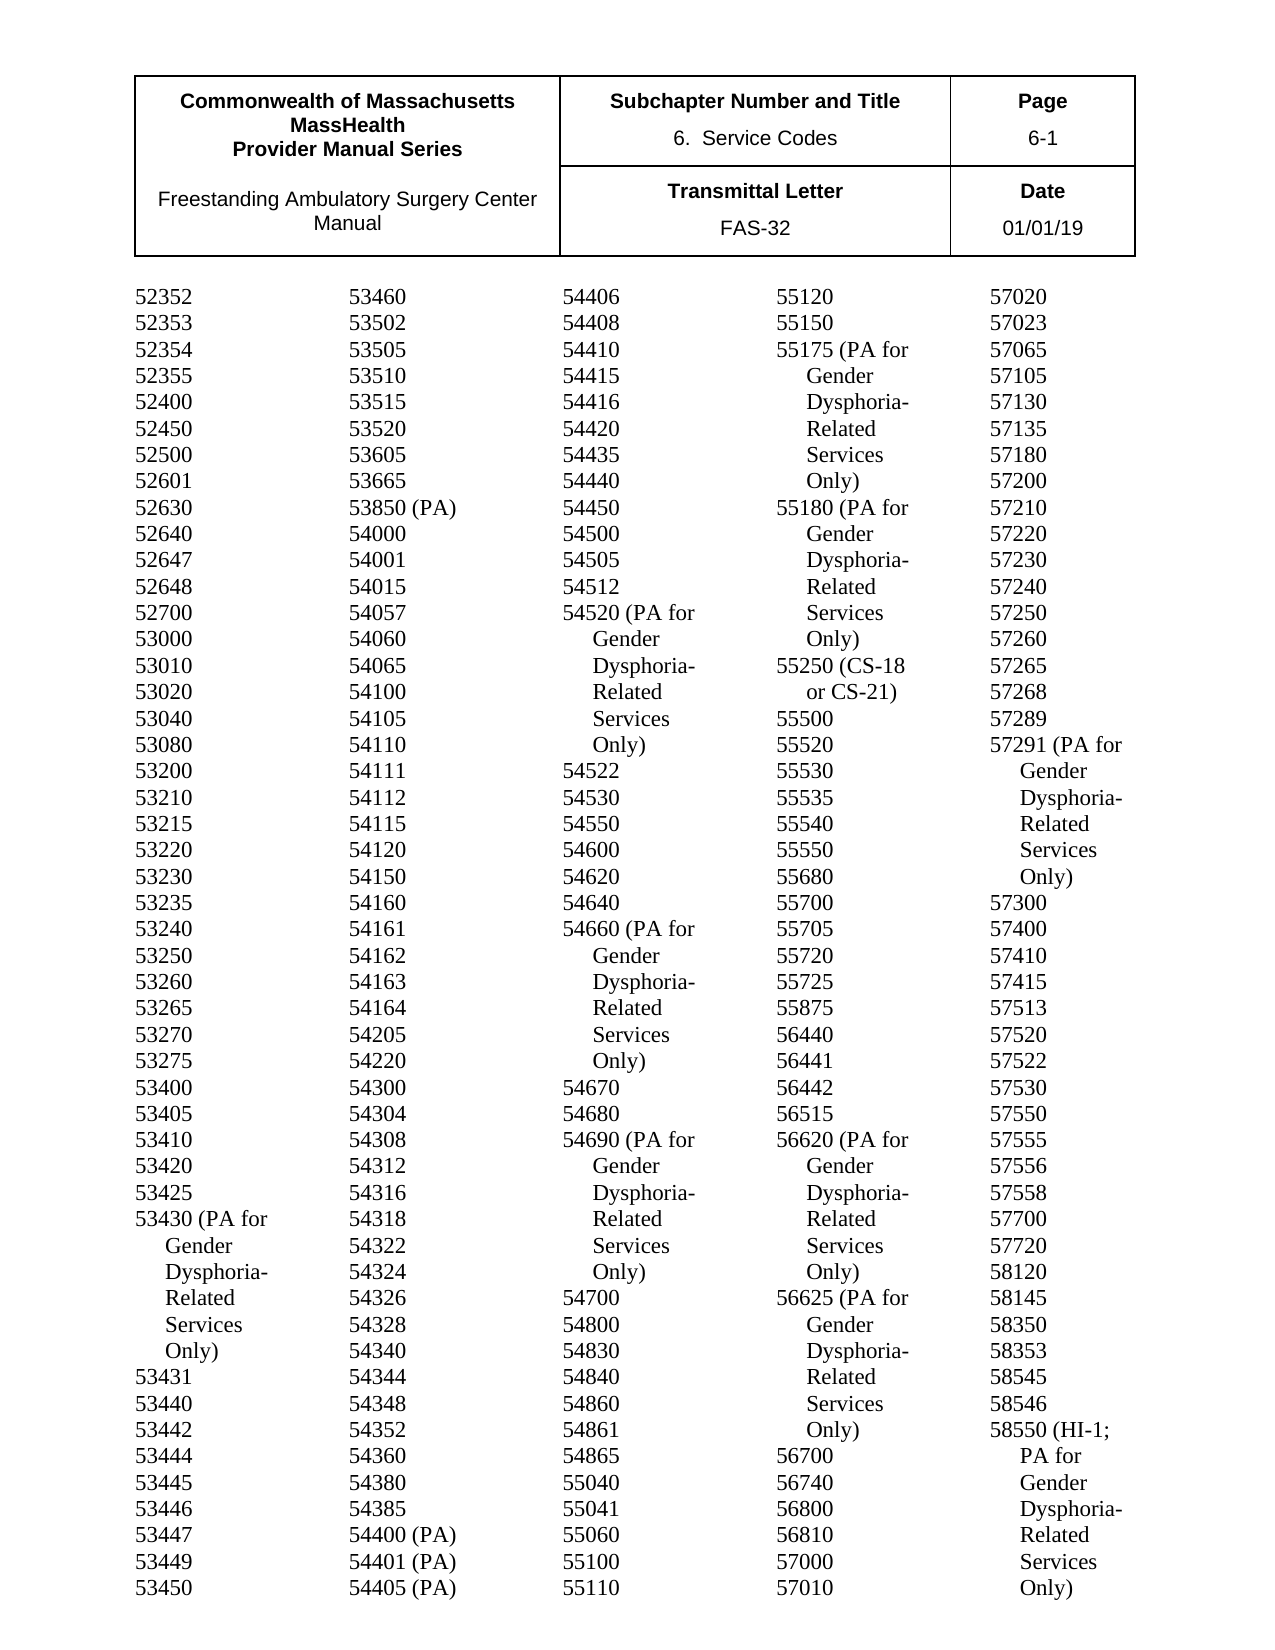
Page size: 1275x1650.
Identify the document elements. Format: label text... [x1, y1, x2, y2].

text 54600 [562, 836, 713, 863]
text 55041 [562, 1495, 713, 1522]
text 54205 [349, 1021, 499, 1047]
text 53605 [349, 441, 499, 467]
text 55110 [562, 1574, 713, 1601]
text 55180 (PA for Gender Dysphoria-Related Services Only) [776, 494, 926, 652]
text 54550 [562, 810, 713, 836]
text 55120 [776, 283, 926, 309]
text 53265 [135, 994, 285, 1021]
text 54112 [349, 784, 499, 810]
text 57530 [989, 1073, 1140, 1100]
text 54500 [562, 520, 713, 546]
text 57210 [989, 494, 1140, 520]
text 57135 [989, 415, 1140, 441]
text 58350 [989, 1311, 1140, 1337]
text 53445 [135, 1469, 285, 1495]
text 57291 (PA for Gender Dysphoria-Related Services Only) [989, 731, 1140, 889]
text 57180 [989, 441, 1140, 467]
text 54318 [349, 1205, 499, 1232]
text 53405 [135, 1100, 285, 1126]
text 53230 [135, 863, 285, 889]
text 54110 [349, 731, 499, 757]
text 53210 [135, 784, 285, 810]
text 57555 [989, 1126, 1140, 1153]
text 54865 [562, 1442, 713, 1469]
text 57268 [989, 678, 1140, 704]
text 53444 [135, 1442, 285, 1469]
text 53020 [135, 678, 285, 704]
text 54150 [349, 863, 499, 889]
text 54348 [349, 1390, 499, 1416]
text 54700 [562, 1284, 713, 1311]
text 55550 [776, 836, 926, 863]
text 55150 [776, 309, 926, 336]
text 54161 [349, 915, 499, 942]
text 58545 [989, 1363, 1140, 1390]
text 54522 [562, 757, 713, 784]
text 55250 (CS-18 or CS-21) [776, 652, 926, 704]
text 57522 [989, 1047, 1140, 1073]
text 56515 [776, 1100, 926, 1126]
text 56442 [776, 1073, 926, 1100]
text 54406 [562, 283, 713, 309]
text 53250 [135, 942, 285, 968]
text 53200 [135, 757, 285, 784]
text 54840 [562, 1363, 713, 1390]
text 53449 [135, 1548, 285, 1574]
text 55680 [776, 863, 926, 889]
text 52355 [135, 362, 285, 388]
text 53260 [135, 968, 285, 994]
text 54505 [562, 546, 713, 573]
text 55530 [776, 757, 926, 784]
text 57010 [776, 1574, 926, 1601]
text 55875 [776, 994, 926, 1021]
text 53665 [349, 467, 499, 494]
text 57250 [989, 599, 1140, 626]
text 53240 [135, 915, 285, 942]
text 54001 [349, 546, 499, 573]
text 52640 [135, 520, 285, 546]
text 52648 [135, 573, 285, 599]
text 55535 [776, 784, 926, 810]
text 58145 [989, 1284, 1140, 1311]
text 54380 [349, 1469, 499, 1495]
text 52352 [135, 283, 285, 309]
text 55100 [562, 1548, 713, 1574]
text 57265 [989, 652, 1140, 678]
text 57513 [989, 994, 1140, 1021]
text 55520 [776, 731, 926, 757]
text 57520 [989, 1021, 1140, 1047]
text 54352 [349, 1416, 499, 1442]
text 54861 [562, 1416, 713, 1442]
text 54670 [562, 1073, 713, 1100]
text 54115 [349, 810, 499, 836]
text 54000 [349, 520, 499, 546]
text 57550 [989, 1100, 1140, 1126]
text 53505 [349, 336, 499, 362]
text 57130 [989, 388, 1140, 415]
text 54220 [349, 1047, 499, 1073]
text 53215 [135, 810, 285, 836]
text 55700 [776, 889, 926, 915]
text 55175 (PA for Gender Dysphoria-Related Services Only) [776, 336, 926, 494]
text 54680 [562, 1100, 713, 1126]
text 57023 [989, 309, 1140, 336]
text 53420 [135, 1153, 285, 1179]
text 53450 [135, 1574, 285, 1601]
text 54410 [562, 336, 713, 362]
text 54860 [562, 1390, 713, 1416]
text 54690 (PA for Gender Dysphoria-Related Services Only) [562, 1126, 713, 1284]
text 52601 [135, 467, 285, 494]
text 57105 [989, 362, 1140, 388]
text 53850 (PA) [349, 494, 499, 520]
text 53510 [349, 362, 499, 388]
text 56740 [776, 1469, 926, 1495]
text 54105 [349, 704, 499, 731]
text 54100 [349, 678, 499, 704]
text 57410 [989, 942, 1140, 968]
text 57200 [989, 467, 1140, 494]
text 57558 [989, 1179, 1140, 1205]
text 52353 [135, 309, 285, 336]
text 56800 [776, 1495, 926, 1522]
text 54324 [349, 1258, 499, 1284]
text 53040 [135, 704, 285, 731]
text 54163 [349, 968, 499, 994]
text 53235 [135, 889, 285, 915]
text 53446 [135, 1495, 285, 1522]
text 54435 [562, 441, 713, 467]
text 52647 [135, 546, 285, 573]
text 54312 [349, 1153, 499, 1179]
text 53440 [135, 1390, 285, 1416]
text 54620 [562, 863, 713, 889]
text 54120 [349, 836, 499, 863]
text 53425 [135, 1179, 285, 1205]
text 55060 [562, 1522, 713, 1548]
text 52450 [135, 415, 285, 441]
text 54160 [349, 889, 499, 915]
text 54660 (PA for Gender Dysphoria-Related Services Only) [562, 915, 713, 1073]
text 53410 [135, 1126, 285, 1153]
text 54111 [349, 757, 499, 784]
text 55720 [776, 942, 926, 968]
text 52500 [135, 441, 285, 467]
text 56441 [776, 1047, 926, 1073]
text 54328 [349, 1311, 499, 1337]
text 54316 [349, 1179, 499, 1205]
text 54015 [349, 573, 499, 599]
text 54830 [562, 1337, 713, 1363]
text 55705 [776, 915, 926, 942]
text 58546 [989, 1390, 1140, 1416]
text 54450 [562, 494, 713, 520]
text 54405 (PA) [349, 1574, 499, 1601]
text 54326 [349, 1284, 499, 1311]
text 54400 (PA) [349, 1522, 499, 1548]
text 54416 [562, 388, 713, 415]
text 53431 [135, 1363, 285, 1390]
text 55500 [776, 704, 926, 731]
text 53010 [135, 652, 285, 678]
text 57230 [989, 546, 1140, 573]
text 54308 [349, 1126, 499, 1153]
text 54164 [349, 994, 499, 1021]
text 58120 [989, 1258, 1140, 1284]
text 55540 [776, 810, 926, 836]
text 54408 [562, 309, 713, 336]
text 57700 [989, 1205, 1140, 1232]
text 57400 [989, 915, 1140, 942]
text 53270 [135, 1021, 285, 1047]
text 57260 [989, 626, 1140, 652]
text 57289 [989, 704, 1140, 731]
text 54340 [349, 1337, 499, 1363]
text 54057 [349, 599, 499, 626]
text 53442 [135, 1416, 285, 1442]
text 57300 [989, 889, 1140, 915]
text 57020 [989, 283, 1140, 309]
text 58353 [989, 1337, 1140, 1363]
text 53430 (PA for Gender Dysphoria-Related Services Only) [135, 1205, 285, 1363]
text 53460 [349, 283, 499, 309]
text 53220 [135, 836, 285, 863]
text 52630 [135, 494, 285, 520]
text 52354 [135, 336, 285, 362]
text 55725 [776, 968, 926, 994]
text 55040 [562, 1469, 713, 1495]
text 57220 [989, 520, 1140, 546]
text 54520 (PA for Gender Dysphoria-Related Services Only) [562, 599, 713, 757]
text 57556 [989, 1153, 1140, 1179]
text 57720 [989, 1232, 1140, 1258]
text 54304 [349, 1100, 499, 1126]
text 57240 [989, 573, 1140, 599]
text 54415 [562, 362, 713, 388]
text 54162 [349, 942, 499, 968]
text 54344 [349, 1363, 499, 1390]
text 56625 (PA for Gender Dysphoria-Related Services Only) [776, 1284, 926, 1442]
text 54300 [349, 1073, 499, 1100]
text 53502 [349, 309, 499, 336]
text 57000 [776, 1548, 926, 1574]
text 54065 [349, 652, 499, 678]
text 56620 (PA for Gender Dysphoria-Related Services Only) [776, 1126, 926, 1284]
text 53447 [135, 1522, 285, 1548]
text 53080 [135, 731, 285, 757]
text 53000 [135, 626, 285, 652]
text 56440 [776, 1021, 926, 1047]
text 54640 [562, 889, 713, 915]
text 54360 [349, 1442, 499, 1469]
text 54530 [562, 784, 713, 810]
text 57415 [989, 968, 1140, 994]
text 53520 [349, 415, 499, 441]
text 54420 [562, 415, 713, 441]
text 52400 [135, 388, 285, 415]
text 52700 [135, 599, 285, 626]
text 54800 [562, 1311, 713, 1337]
text 56700 [776, 1442, 926, 1469]
text 58550 (HI-1; PA for Gender Dysphoria-Related Services Only) [989, 1416, 1140, 1601]
text 54060 [349, 626, 499, 652]
text 53515 [349, 388, 499, 415]
text 54401 (PA) [349, 1548, 499, 1574]
text 54512 [562, 573, 713, 599]
text 53400 [135, 1073, 285, 1100]
text 56810 [776, 1522, 926, 1548]
text 53275 [135, 1047, 285, 1073]
text 57065 [989, 336, 1140, 362]
text 54440 [562, 467, 713, 494]
text 54385 [349, 1495, 499, 1522]
text 54322 [349, 1232, 499, 1258]
